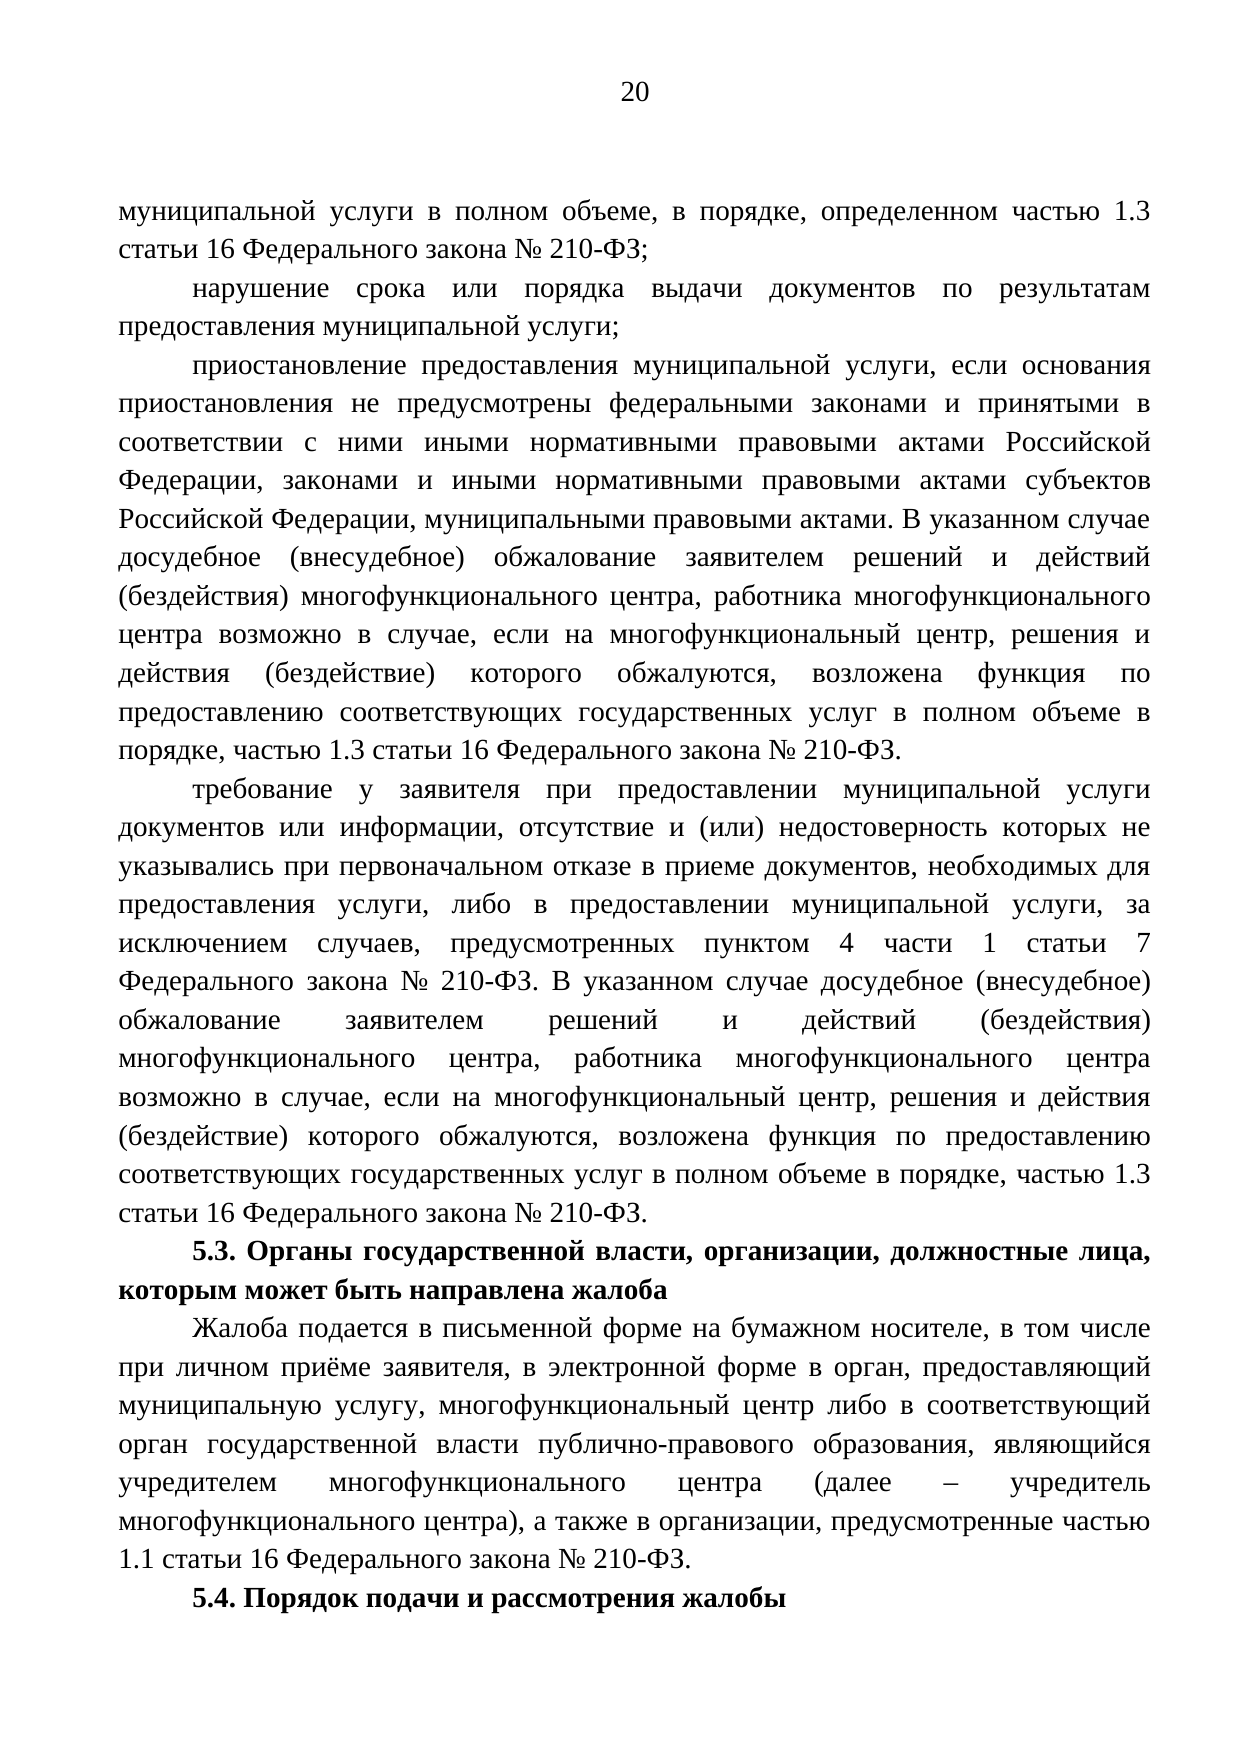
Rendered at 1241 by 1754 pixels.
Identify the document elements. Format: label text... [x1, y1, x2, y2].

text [118, 193, 1152, 265]
text приостановление предоставления муниципальной услуги, если основания приостановления не предусмотрены федеральными законами и принятыми в соответствии с ними иными нормативными правовыми актами Российской Федерации, законами и иными нормативными правовыми актами субъектов Российской Федерации, муниципальными правовыми актами. В указанном случае досудебное (внесудебное) обжалование заявителем решений и действий (бездействия) многофункционального центра, работника многофункционального центра возможно в случае, если на многофункциональный центр, решения и действия (бездействие) которого обжалуются, возложена функция по предоставлению соответствующих государственных услуг в полном объеме в порядке, частью 1.3 статьи 16 Федерального закона № 210-ФЗ. [118, 347, 1152, 766]
text Жалоба подается в письменной форме на бумажном носителе, в том числе при личном приёме заявителя, в электронной форме в орган, предоставляющий муниципальную услугу, многофункциональный центр либо в соответствующий орган государственной власти публично-правового образования, являющийся учредителем многофункционального центра (далее – учредитель многофункционального центра), а также в организации, предусмотренные частью 1.1 статьи 16 Федерального закона № 210-ФЗ. [118, 1310, 1152, 1575]
text 5.3. Органы государственной власти, организации, должностные лица, которым может быть направлена жалоба [118, 1233, 1152, 1305]
text нарушение срока или порядка выдачи документов по результатам предоставления муниципальной услуги; [118, 270, 1152, 342]
text 5.4. Порядок подачи и рассмотрения жалобы [118, 1580, 1152, 1614]
text требование у заявителя при предоставлении муниципальной услуги документов или информации, отсутствие и (или) недостоверность которых не указывались при первоначальном отказе в приеме документов, необходимых для предоставления услуги, либо в предоставлении муниципальной услуги, за исключением случаев, предусмотренных пунктом 4 части 1 статьи 7 Федерального закона № 210-ФЗ. В указанном случае досудебное (внесудебное) обжалование заявителем решений и действий (бездействия) многофункционального центра, работника многофункционального центра возможно в случае, если на многофункциональный центр, решения и действия (бездействие) которого обжалуются, возложена функция по предоставлению соответствующих государственных услуг в полном объеме в порядке, частью 1.3 статьи 16 Федерального закона № 210-ФЗ. [118, 771, 1152, 1228]
